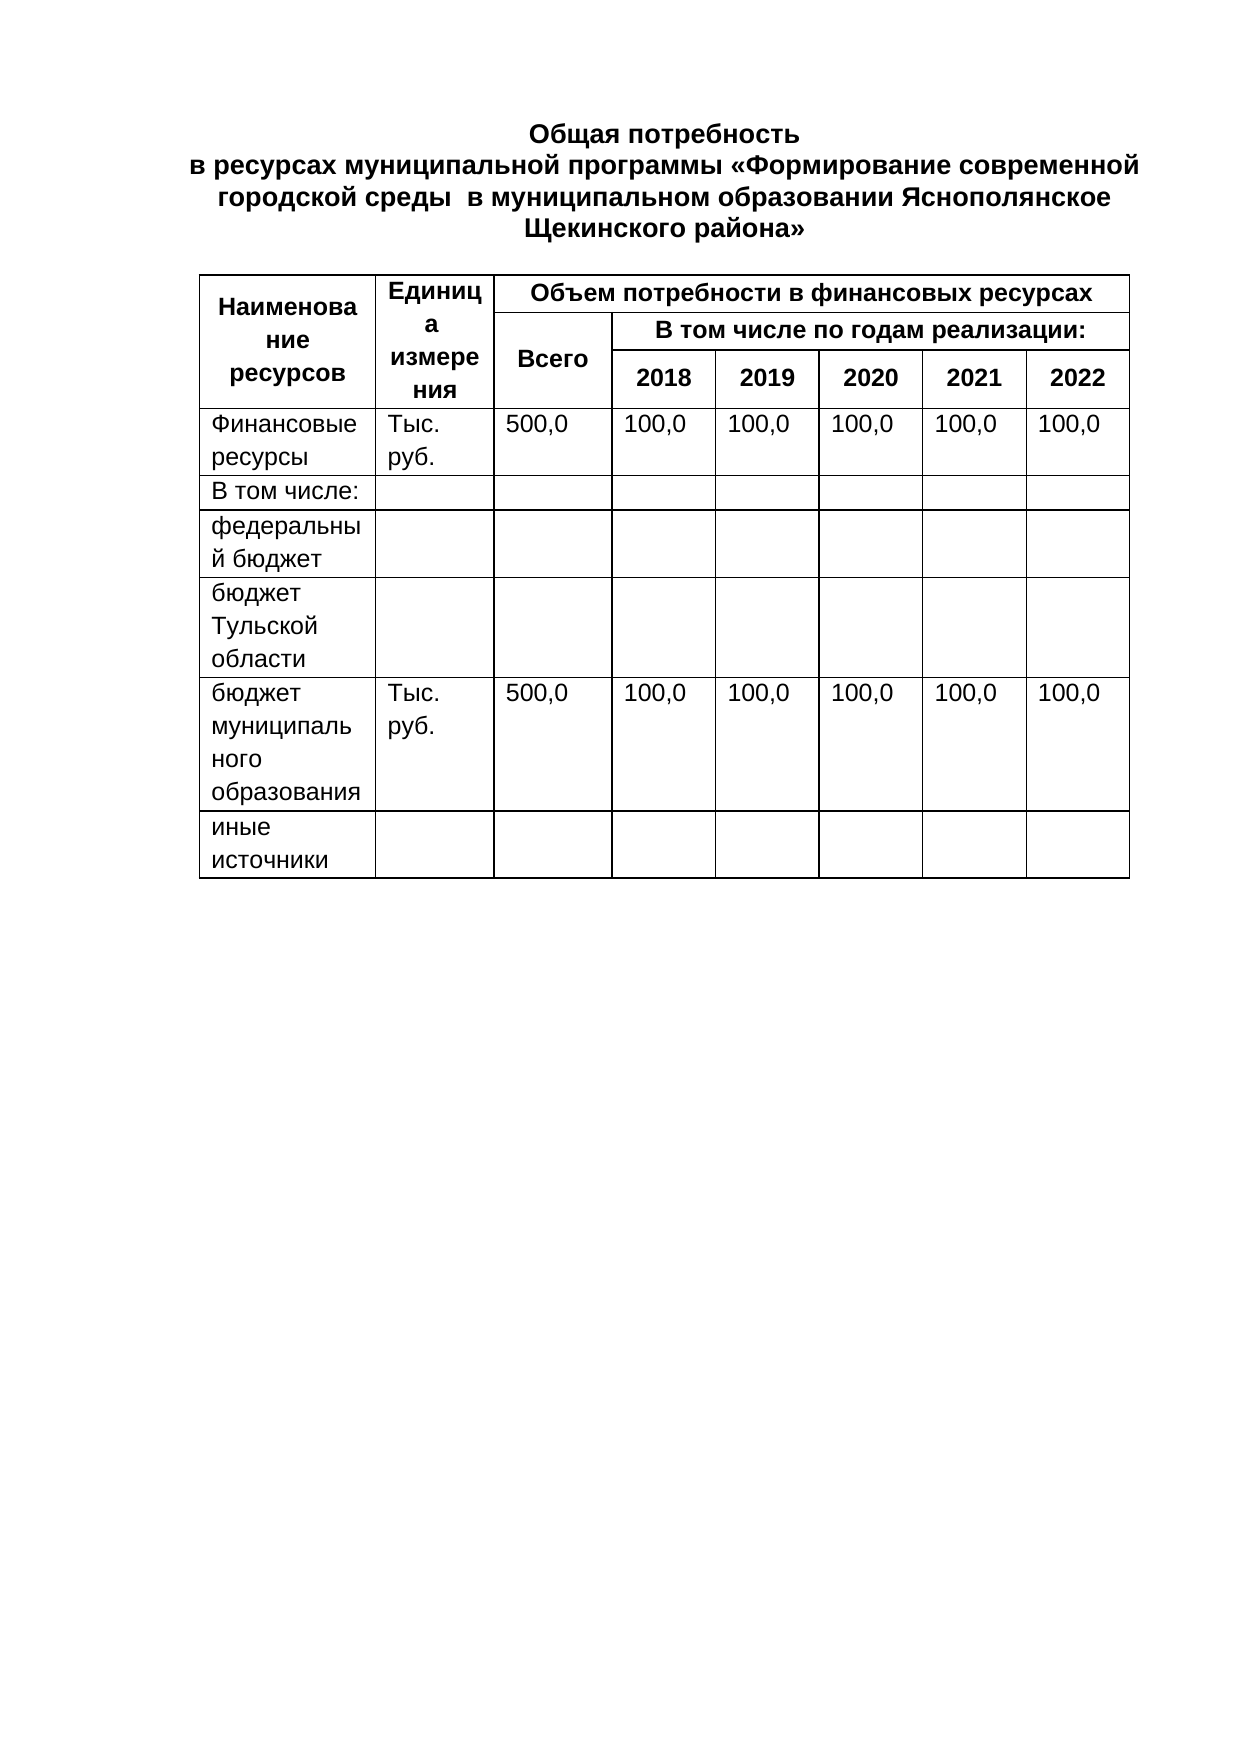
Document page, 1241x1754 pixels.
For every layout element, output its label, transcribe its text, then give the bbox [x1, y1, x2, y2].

table_cell [923, 812, 1026, 877]
table_cell [376, 812, 493, 877]
table_header Наименование ресурсов [200, 276, 375, 408]
table_cell 2019 [716, 351, 818, 408]
table_cell [923, 511, 1026, 577]
table_cell [1027, 511, 1129, 577]
table_cell 100,0 [820, 678, 922, 810]
table_cell Финансовые ресурсы [200, 409, 375, 475]
table_cell [613, 812, 715, 877]
table_cell [923, 476, 1026, 509]
table_cell 2020 [820, 351, 922, 408]
table_cell [716, 578, 818, 677]
table_cell иные источники [200, 812, 375, 877]
table_cell [1027, 578, 1129, 677]
table_cell 100,0 [716, 678, 818, 810]
table_cell [820, 476, 922, 509]
table_cell 100,0 [1027, 678, 1129, 810]
table_cell 2022 [1027, 351, 1129, 408]
table_cell В том числе по годам реализации: [613, 313, 1129, 349]
table_cell Тыс. руб. [376, 678, 493, 810]
table_cell [1027, 476, 1129, 509]
table_cell бюджет Тульской области [200, 578, 375, 677]
table_cell 100,0 [613, 678, 715, 810]
table_cell [495, 578, 611, 677]
table_cell 2021 [923, 351, 1026, 408]
table_cell [495, 476, 611, 509]
table_cell [376, 578, 493, 677]
table_cell [923, 578, 1026, 677]
table_cell Тыс. руб. [376, 409, 493, 475]
table_cell [716, 476, 818, 509]
table_cell [376, 511, 493, 577]
table_cell [820, 812, 922, 877]
text Общая потребность [177, 118, 1152, 149]
table_cell 100,0 [923, 678, 1026, 810]
table_cell [495, 511, 611, 577]
table_cell 500,0 [495, 409, 611, 475]
table_header Объем потребности в финансовых ресурсах [495, 276, 1129, 312]
table_cell бюджет муниципального образования [200, 678, 375, 810]
table_cell [820, 578, 922, 677]
table_cell [495, 812, 611, 877]
table_cell [613, 476, 715, 509]
table_cell 100,0 [613, 409, 715, 475]
table_cell В том числе: [200, 476, 375, 509]
table_cell [716, 511, 818, 577]
text в ресурсах муниципальной программы «Формирование современной городской среды в муниципальном образовании Яснополянское Щекинского района» [177, 149, 1152, 243]
table_cell [820, 511, 922, 577]
table_cell федеральный бюджет [200, 511, 375, 577]
table_cell 500,0 [495, 678, 611, 810]
table_cell 100,0 [923, 409, 1026, 475]
table_cell 100,0 [1027, 409, 1129, 475]
table_cell [613, 578, 715, 677]
table_cell Всего [495, 313, 611, 408]
table_cell [716, 812, 818, 877]
table_cell [376, 476, 493, 509]
table_header Единица измерения [376, 276, 493, 408]
table_cell 100,0 [716, 409, 818, 475]
table_cell [1027, 812, 1129, 877]
table_cell 100,0 [820, 409, 922, 475]
table_cell 2018 [613, 351, 715, 408]
table_cell [613, 511, 715, 577]
